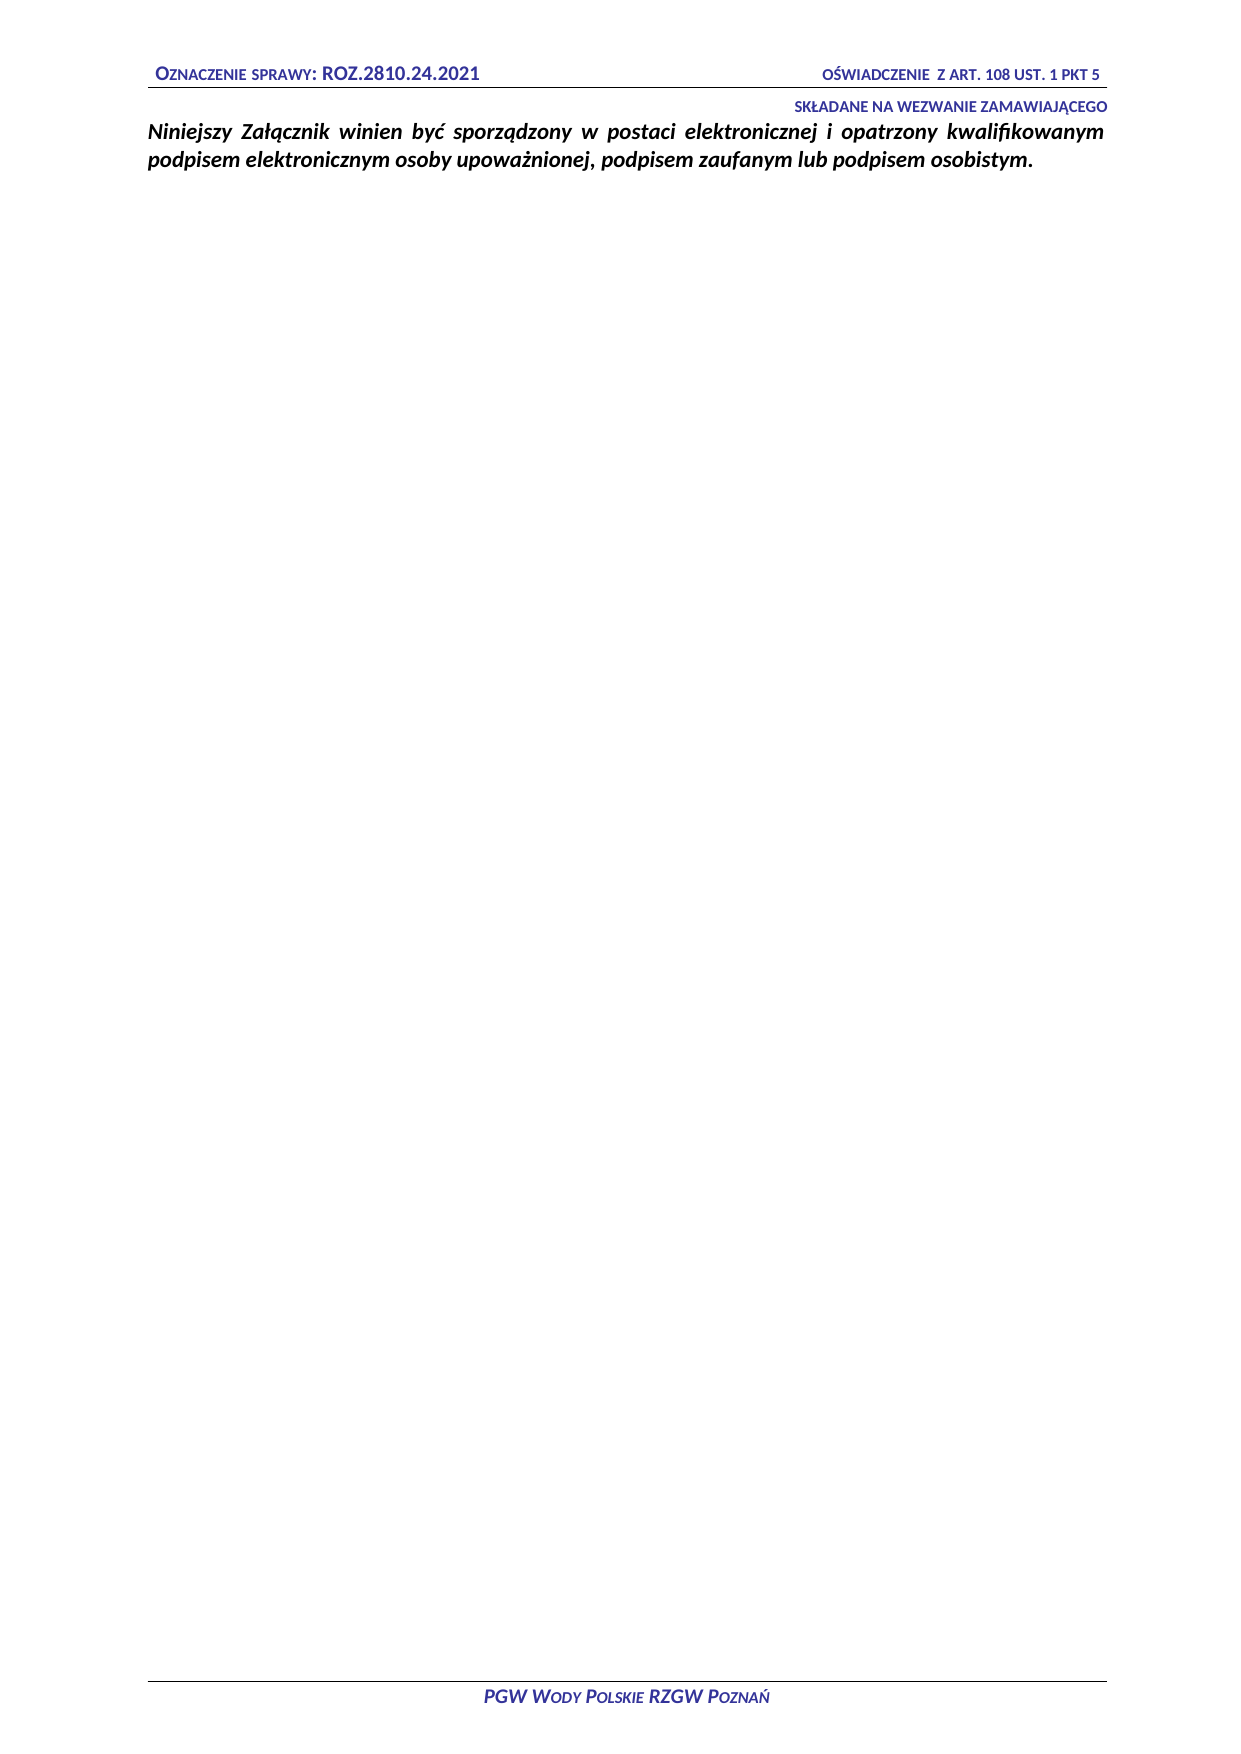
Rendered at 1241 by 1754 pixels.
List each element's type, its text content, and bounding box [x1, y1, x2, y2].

text Niniejszy Załącznik winien być sporządzony w postaci elektronicznej i opatrzony kwalifikowanym podpisem elektronicznym osoby upoważnionej, podpisem zaufanym lub podpisem osobistym. [148, 117, 1107, 173]
